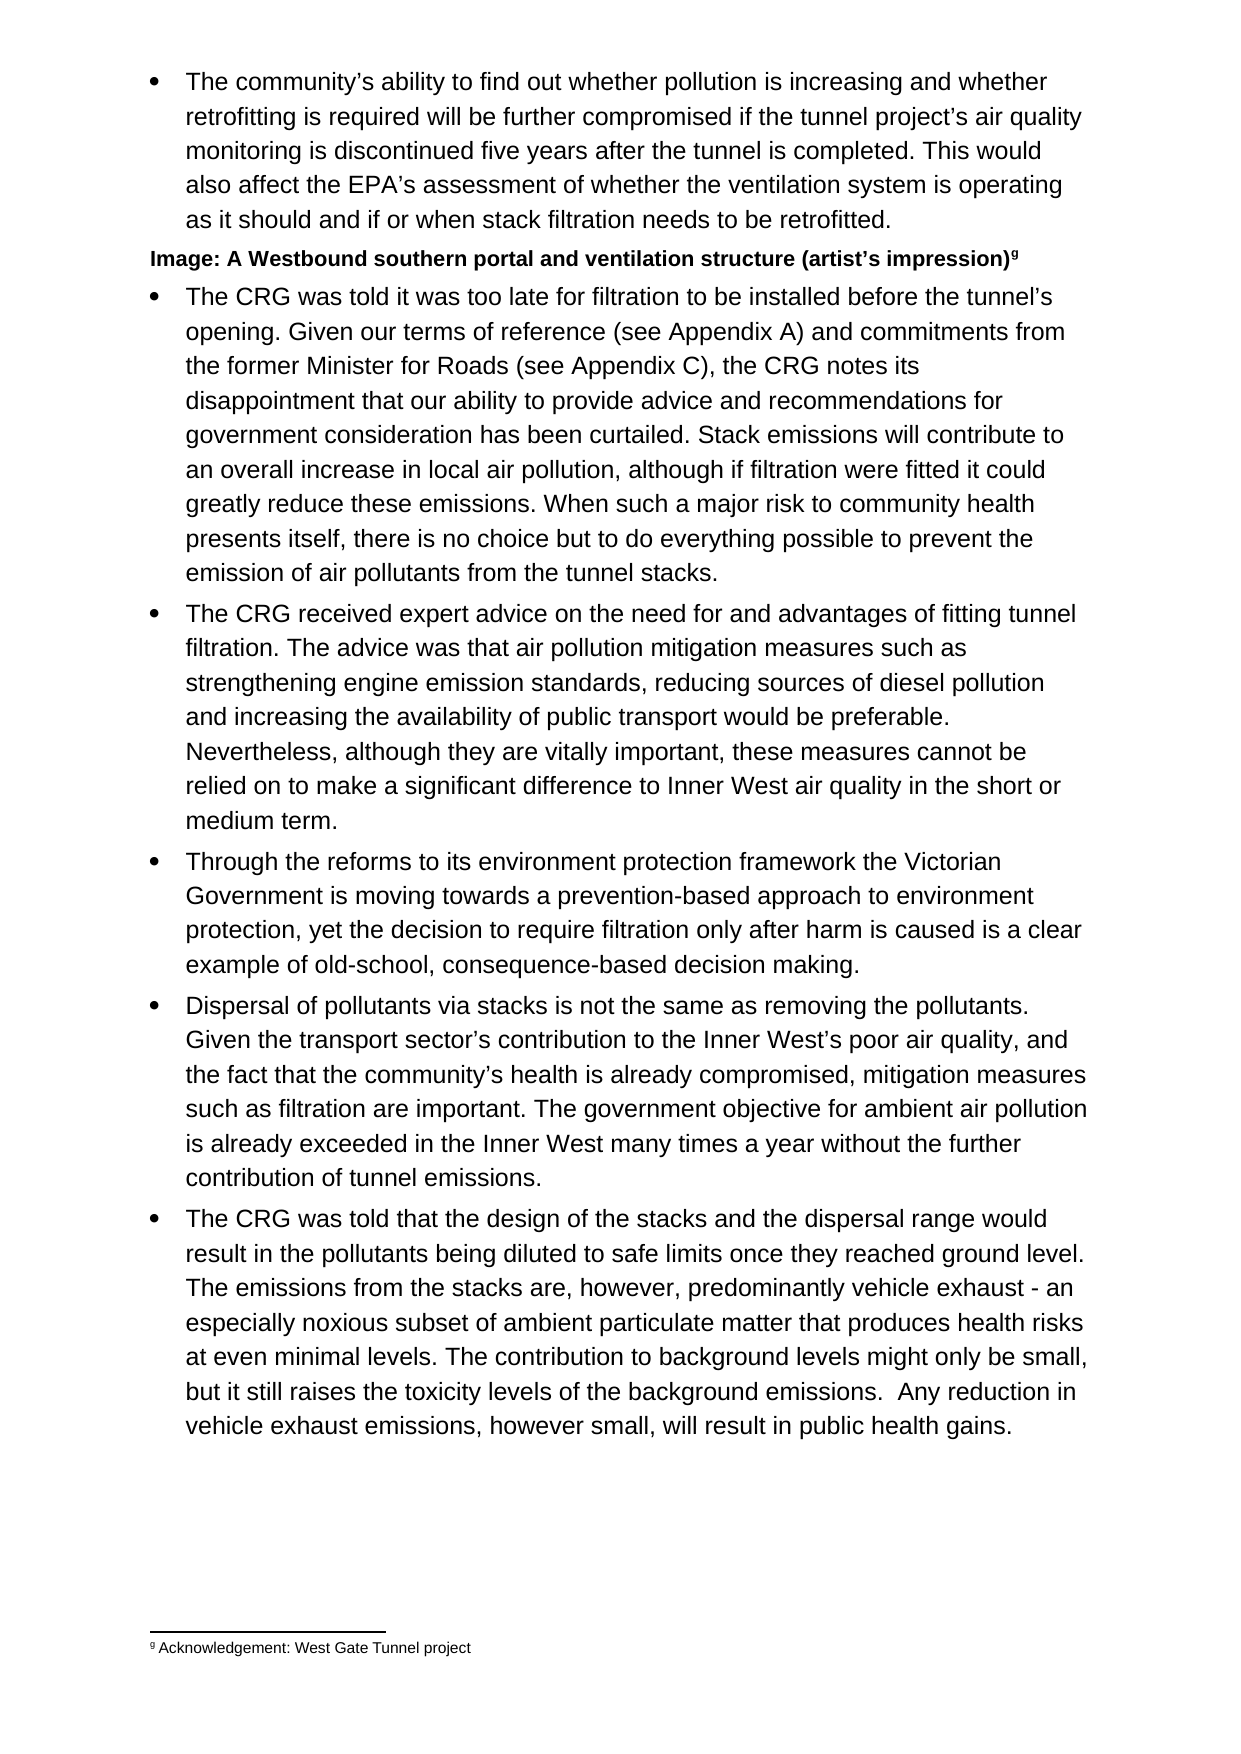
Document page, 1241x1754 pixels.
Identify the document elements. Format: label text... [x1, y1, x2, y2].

list Through the reforms to its environment protection framework the Victorian Government is moving towards a prevention-based approach to environment protection, yet the decision to require filtration only after harm is caused is a clear example of old-school, consequence-based decision making. [150, 846, 1090, 979]
subtitle Image: A Westbound southern portal and ventilation structure (artist’s impression) [150, 246, 1090, 271]
list The CRG received expert advice on the need for and advantages of fitting tunnel filtration. The advice was that air pollution mitigation measures such as strengthening engine emission standards, reducing sources of diesel pollution and increasing the availability of public transport would be preferable. Nevertheless, although they are vitally important, these measures cannot be relied on to make a significant difference to Inner West air quality in the short or medium term. [150, 599, 1090, 834]
list The CRG was told it was too late for filtration to be installed before the tunnel’s opening. Given our terms of reference (see Appendix A) and commitments from the former Minister for Roads (see Appendix C), the CRG notes its disappointment that our ability to provide advice and recommendations for government consideration has been curtailed. Stack emissions will contribute to an overall increase in local air pollution, although if filtration were fitted it could greatly reduce these emissions. When such a major risk to community health presents itself, there is no choice but to do everything possible to prevent the emission of air pollutants from the tunnel stacks. [150, 282, 1090, 587]
list Dispersal of pollutants via stacks is not the same as removing the pollutants. Given the transport sector’s contribution to the Inner West’s poor air quality, and the fact that the community’s health is already compromised, mitigation measures such as filtration are important. The government objective for ambient air pollution is already exceeded in the Inner West many times a year without the further contribution of tunnel emissions. [150, 991, 1090, 1192]
list The CRG was told that the design of the stacks and the dispersal range would result in the pollutants being diluted to safe limits once they reached ground level. The emissions from the stacks are, however, predominantly vehicle exhaust - an especially noxious subset of ambient particulate matter that produces health risks at even minimal levels. The contribution to background levels might only be small, but it still raises the toxicity levels of the background emissions. Any reduction in vehicle exhaust emissions, however small, will result in public health gains. [150, 1204, 1090, 1440]
list The community’s ability to find out whether pollution is increasing and whether retrofitting is required will be further compromised if the tunnel project’s air quality monitoring is discontinued five years after the tunnel is completed. This would also affect the EPA’s assessment of whether the ventilation system is operating as it should and if or when stack filtration needs to be retrofitted. [150, 67, 1090, 234]
